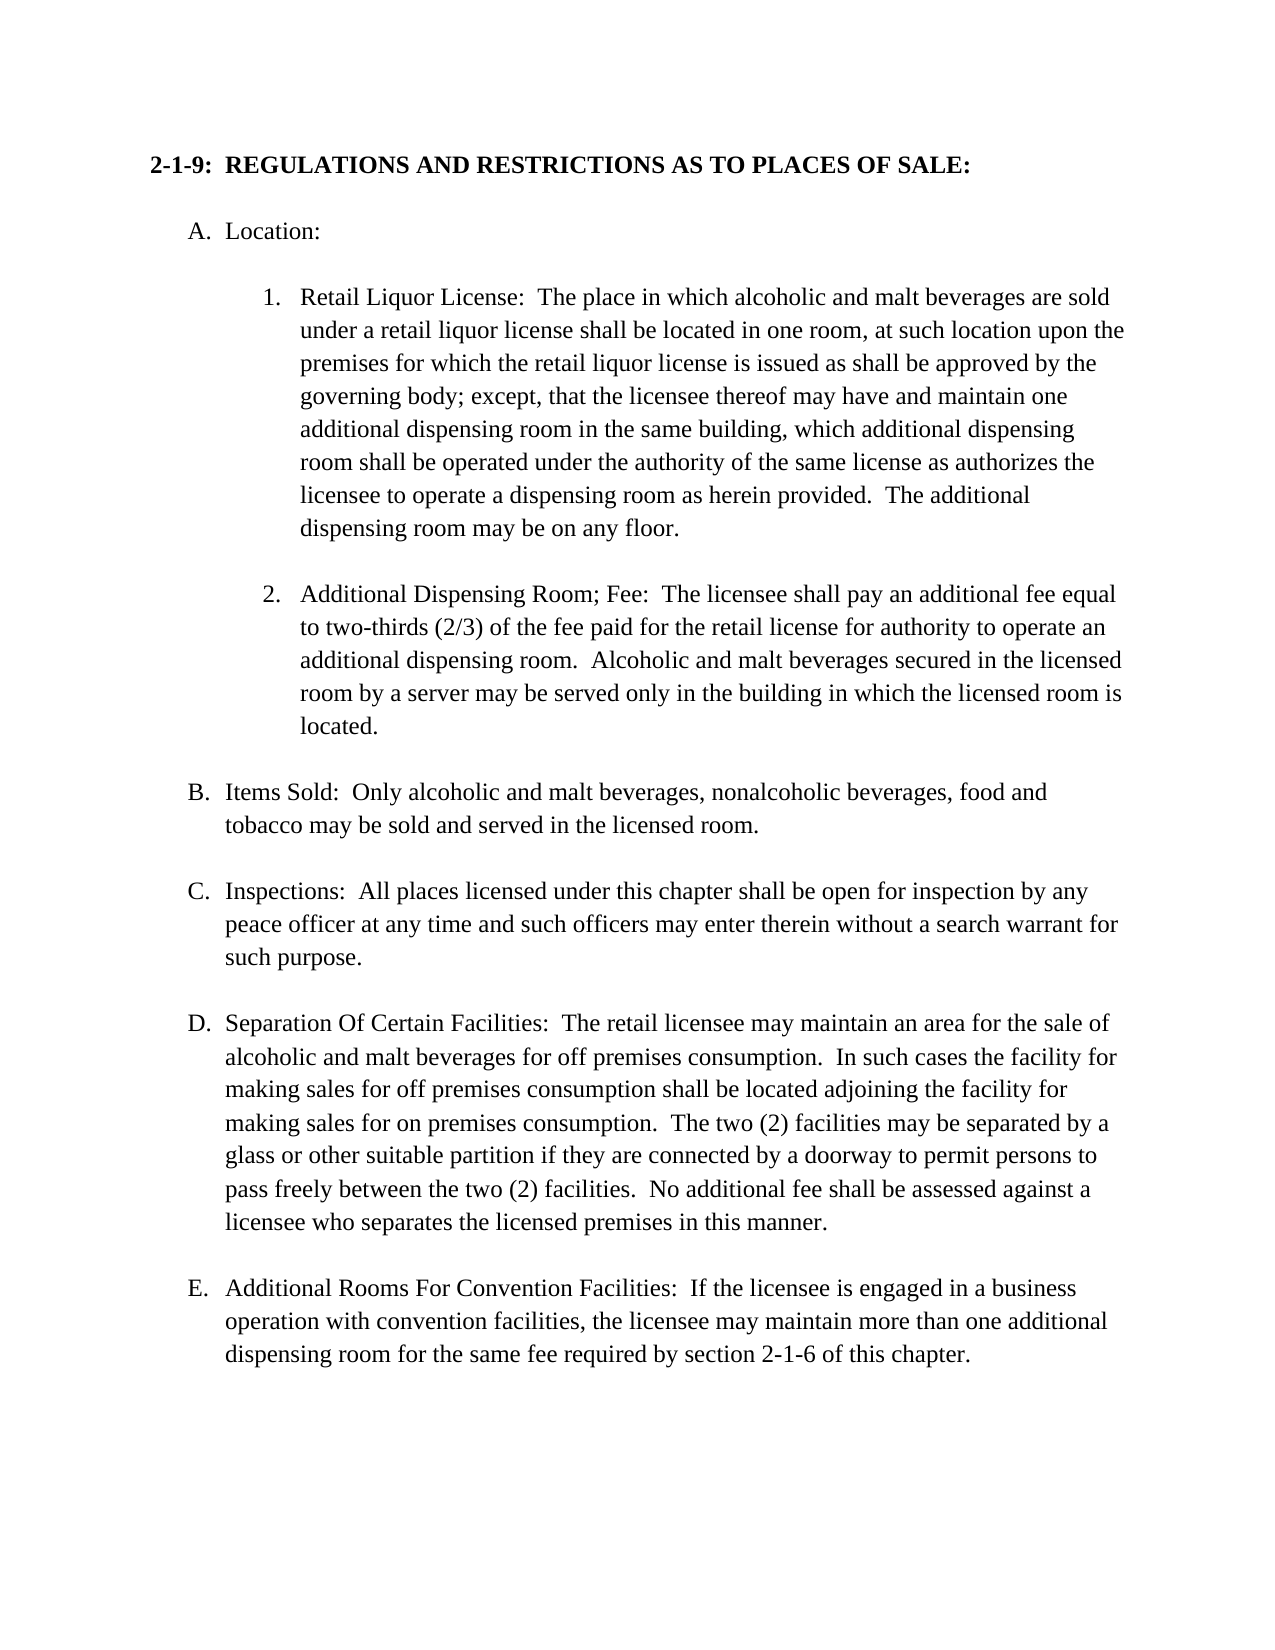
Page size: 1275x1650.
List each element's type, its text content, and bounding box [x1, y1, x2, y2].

list Inspections: All places licensed under this chapter shall be open for inspection by any peace officer at any time and such officers may enter therein without a search warrant for such purpose. [187, 876, 1125, 971]
list Items Sold: Only alcoholic and malt beverages, nonalcoholic beverages, food and tobacco may be sold and served in the licensed room. [187, 777, 1125, 839]
list Additional Dispensing Room; Fee: The licensee shall pay an additional fee equal to two-thirds (2/3) of the fee paid for the retail license for authority to operate an additional dispensing room. Alcoholic and malt beverages secured in the licensed room by a server may be served only in the building in which the licensed room is located. [262, 579, 1125, 740]
list Retail Liquor License: The place in which alcoholic and malt beverages are sold under a retail liquor license shall be located in one room, at such location upon the premises for which the retail liquor license is issued as shall be approved by the governing body; except, that the licensee thereof may have and maintain one additional dispensing room in the same building, which additional dispensing room shall be operated under the authority of the same license as authorizes the licensee to operate a dispensing room as herein provided. The additional dispensing room may be on any floor. [262, 282, 1125, 542]
list Separation Of Certain Facilities: The retail licensee may maintain an area for the sale of alcoholic and malt beverages for off premises consumption. In such cases the facility for making sales for off premises consumption shall be located adjoining the facility for making sales for on premises consumption. The two (2) facilities may be separated by a glass or other suitable partition if they are connected by a doorway to permit persons to pass freely between the two (2) facilities. No additional fee shall be assessed against a licensee who separates the licensed premises in this manner. [187, 1008, 1125, 1235]
text 2-1-9: REGULATIONS AND RESTRICTIONS AS TO PLACES OF SALE: [150, 150, 1125, 179]
list Additional Rooms For Convention Facilities: If the licensee is engaged in a business operation with convention facilities, the licensee may maintain more than one additional dispensing room for the same fee required by section 2-1-6 of this chapter. [187, 1273, 1125, 1367]
list Location: [187, 216, 1125, 245]
